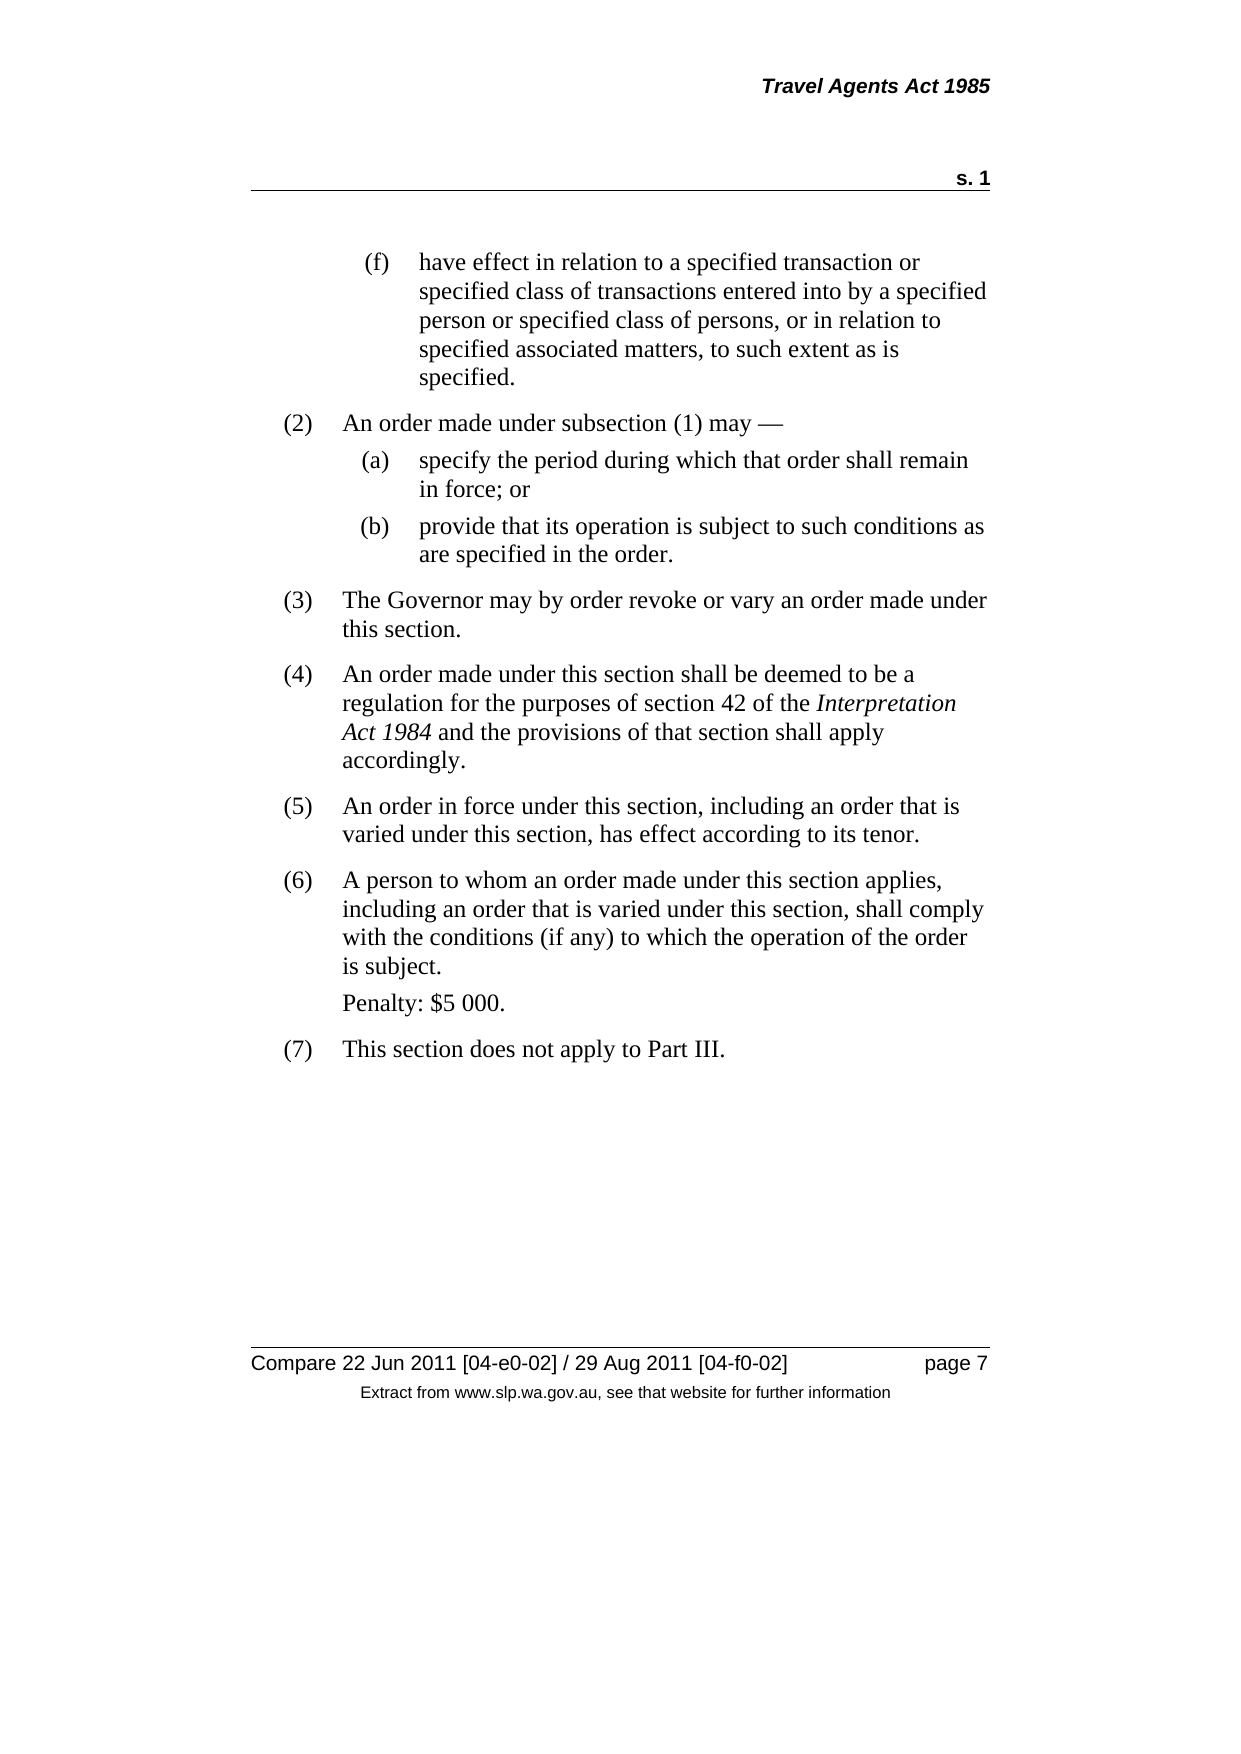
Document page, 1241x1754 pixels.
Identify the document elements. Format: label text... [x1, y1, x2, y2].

text Penalty: $5 000. [251, 988, 990, 1017]
text (5) An order in force under this section, including an order that is varied under this section, has effect according to its tenor. [251, 791, 990, 848]
text (6) A person to whom an order made under this section applies, including an order that is varied under this section, shall comply with the conditions (if any) to which the operation of the order is subject. [251, 865, 990, 980]
text (2) An order made under subsection (1) may — [251, 408, 990, 437]
text (f) have effect in relation to a specified transaction or specified class of transactions entered into by a specified person or specified class of persons, or in relation to specified associated matters, to such extent as is specified. [251, 247, 990, 391]
text (7) This section does not apply to Part III. [251, 1034, 990, 1062]
text (a) specify the period during which that order shall remain in force; or [251, 445, 990, 502]
text (4) An order made under this section shall be deemed to be a regulation for the purposes of section 42 of the Interpretation Act 1984 and the provisions of that section shall apply accordingly. [251, 659, 990, 774]
text (b) provide that its operation is subject to such conditions as are specified in the order. [251, 511, 990, 568]
text (3) The Governor may by order revoke or vary an order made under this section. [251, 585, 990, 642]
